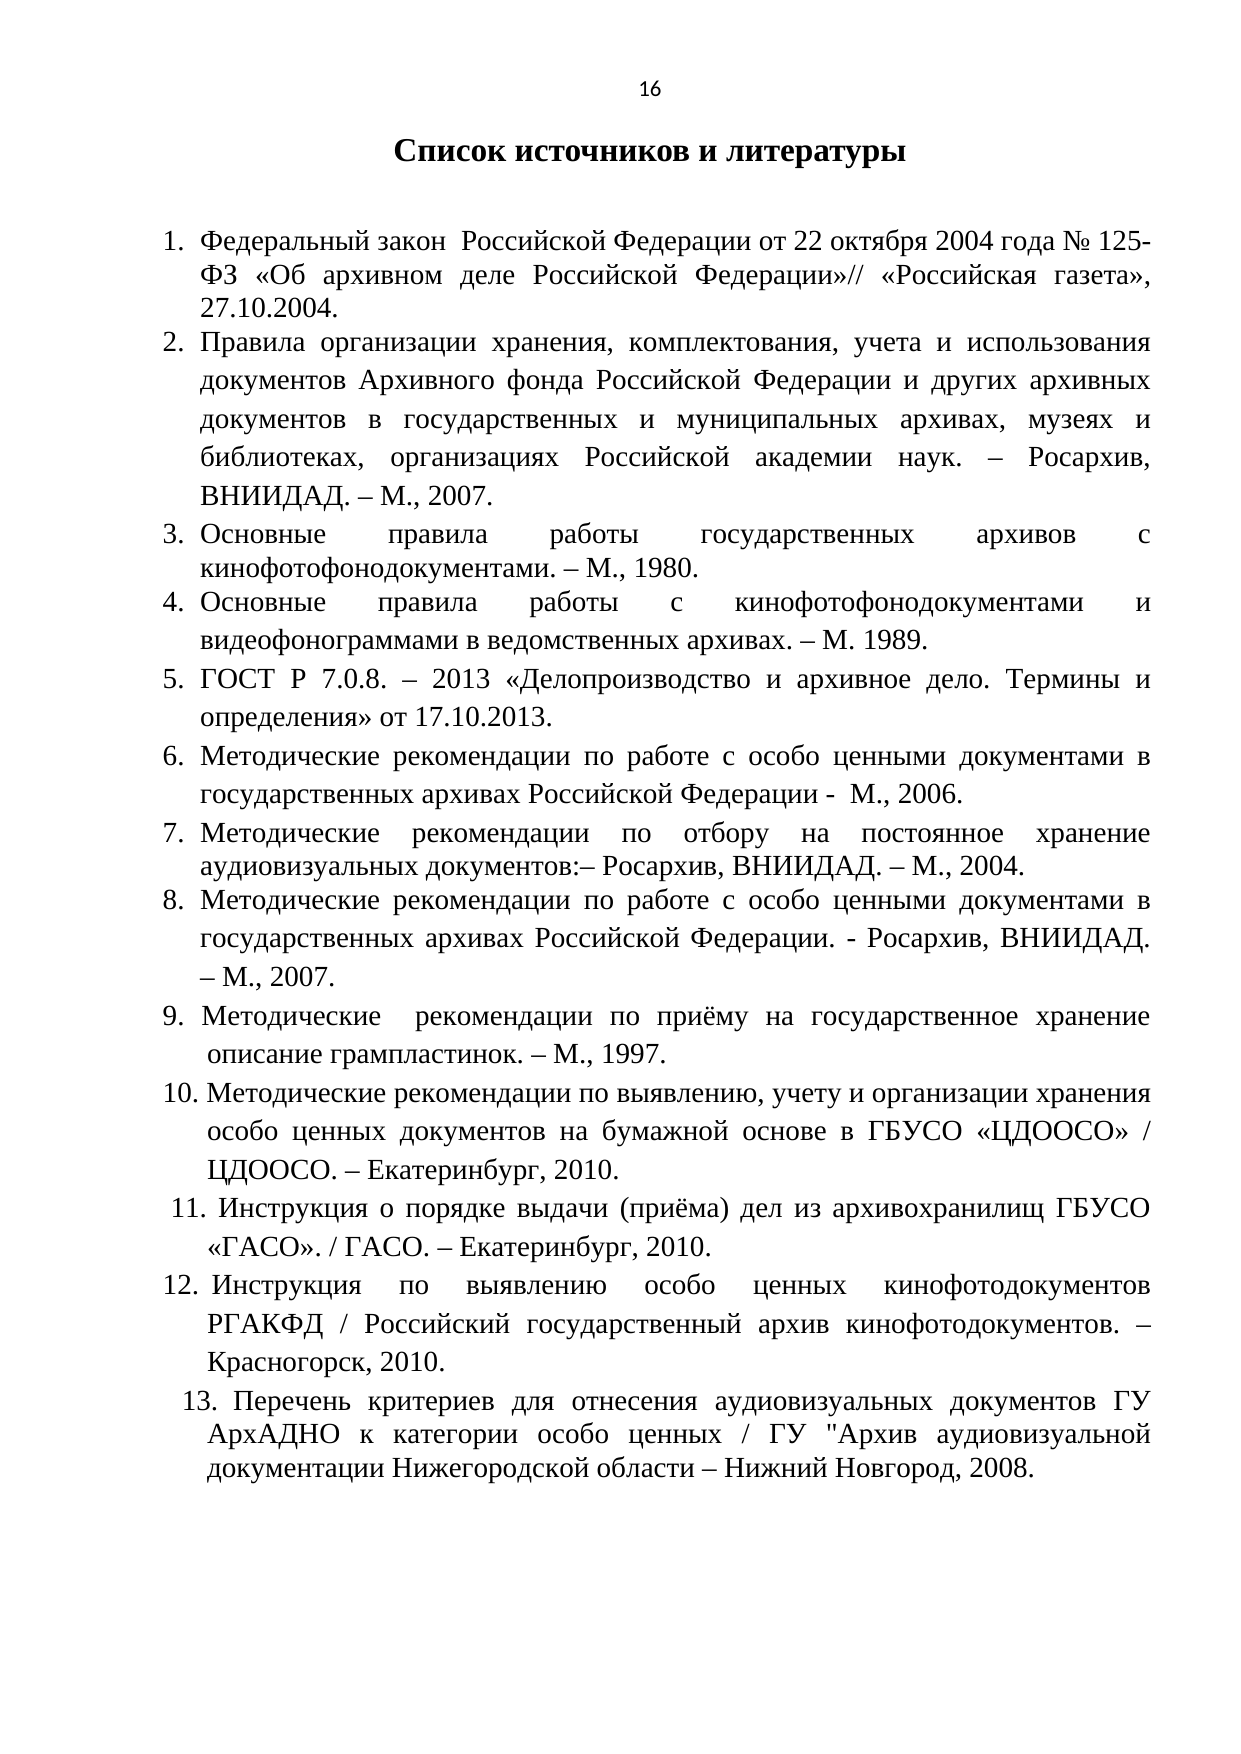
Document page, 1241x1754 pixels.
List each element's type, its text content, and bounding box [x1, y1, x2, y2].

list Правила организации хранения, комплектования, учета и использования документов Архивного фонда Российской Федерации и других архивных документов в государственных и муниципальных архивах, музеях и библиотеках, организациях Российской академии наук. – Росархив, ВНИИДАД. – М., 2007. [162, 324, 1152, 512]
text 9. Методические рекомендации по приёму на государственное хранение описание грампластинок. – М., 1997. [162, 998, 1152, 1070]
list Методические рекомендации по отбору на постоянное хранение аудиовизуальных документов:– Росархив, ВНИИДАД. – М., 2004. [162, 815, 1152, 882]
text 13. Перечень критериев для отнесения аудиовизуальных документов ГУ АрхАДНО к категории особо ценных / ГУ "Архив аудиовизуальной документации Нижегородской области – Нижний Новгород, 2008. [148, 1383, 1152, 1484]
list Основные правила работы с кинофотофонодокументами и видеофонограммами в ведомственных архивах. – М. 1989. [162, 584, 1152, 656]
text 10. Методические рекомендации по выявлению, учету и организации хранения особо ценных документов на бумажной основе в ГБУСО «ЦДООСО» / ЦДООСО. – Екатеринбург, 2010. [148, 1075, 1152, 1185]
list Основные правила работы государственных архивов с кинофотофонодокументами. – М., 1980. [162, 517, 1152, 584]
list Методические рекомендации по работе с особо ценными документами в государственных архивах Российской Федерации. - Росархив, ВНИИДАД. – М., 2007. [162, 882, 1152, 993]
list ГОСТ Р 7.0.8. – 2013 «Делопроизводство и архивное дело. Термины и определения» от 17.10.2013. [162, 661, 1152, 733]
text 12. Инструкция по выявлению особо ценных кинофотодокументов РГАКФД / Российский государственный архив кинофотодокументов. – Красногорск, 2010. [162, 1267, 1152, 1378]
subtitle Список источников и литературы [148, 130, 1152, 168]
list Методические рекомендации по работе с особо ценными документами в государственных архивах Российской Федерации - М., 2006. [162, 738, 1152, 810]
list Федеральный закон Российской Федерации от 22 октября 2004 года № 125-ФЗ «Об архивном деле Российской Федерации»// «Российская газета», 27.10.2004. [162, 223, 1152, 324]
text 11. Инструкция о порядке выдачи (приёма) дел из архивохранилищ ГБУСО «ГАСО». / ГАСО. – Екатеринбург, 2010. [148, 1190, 1152, 1262]
